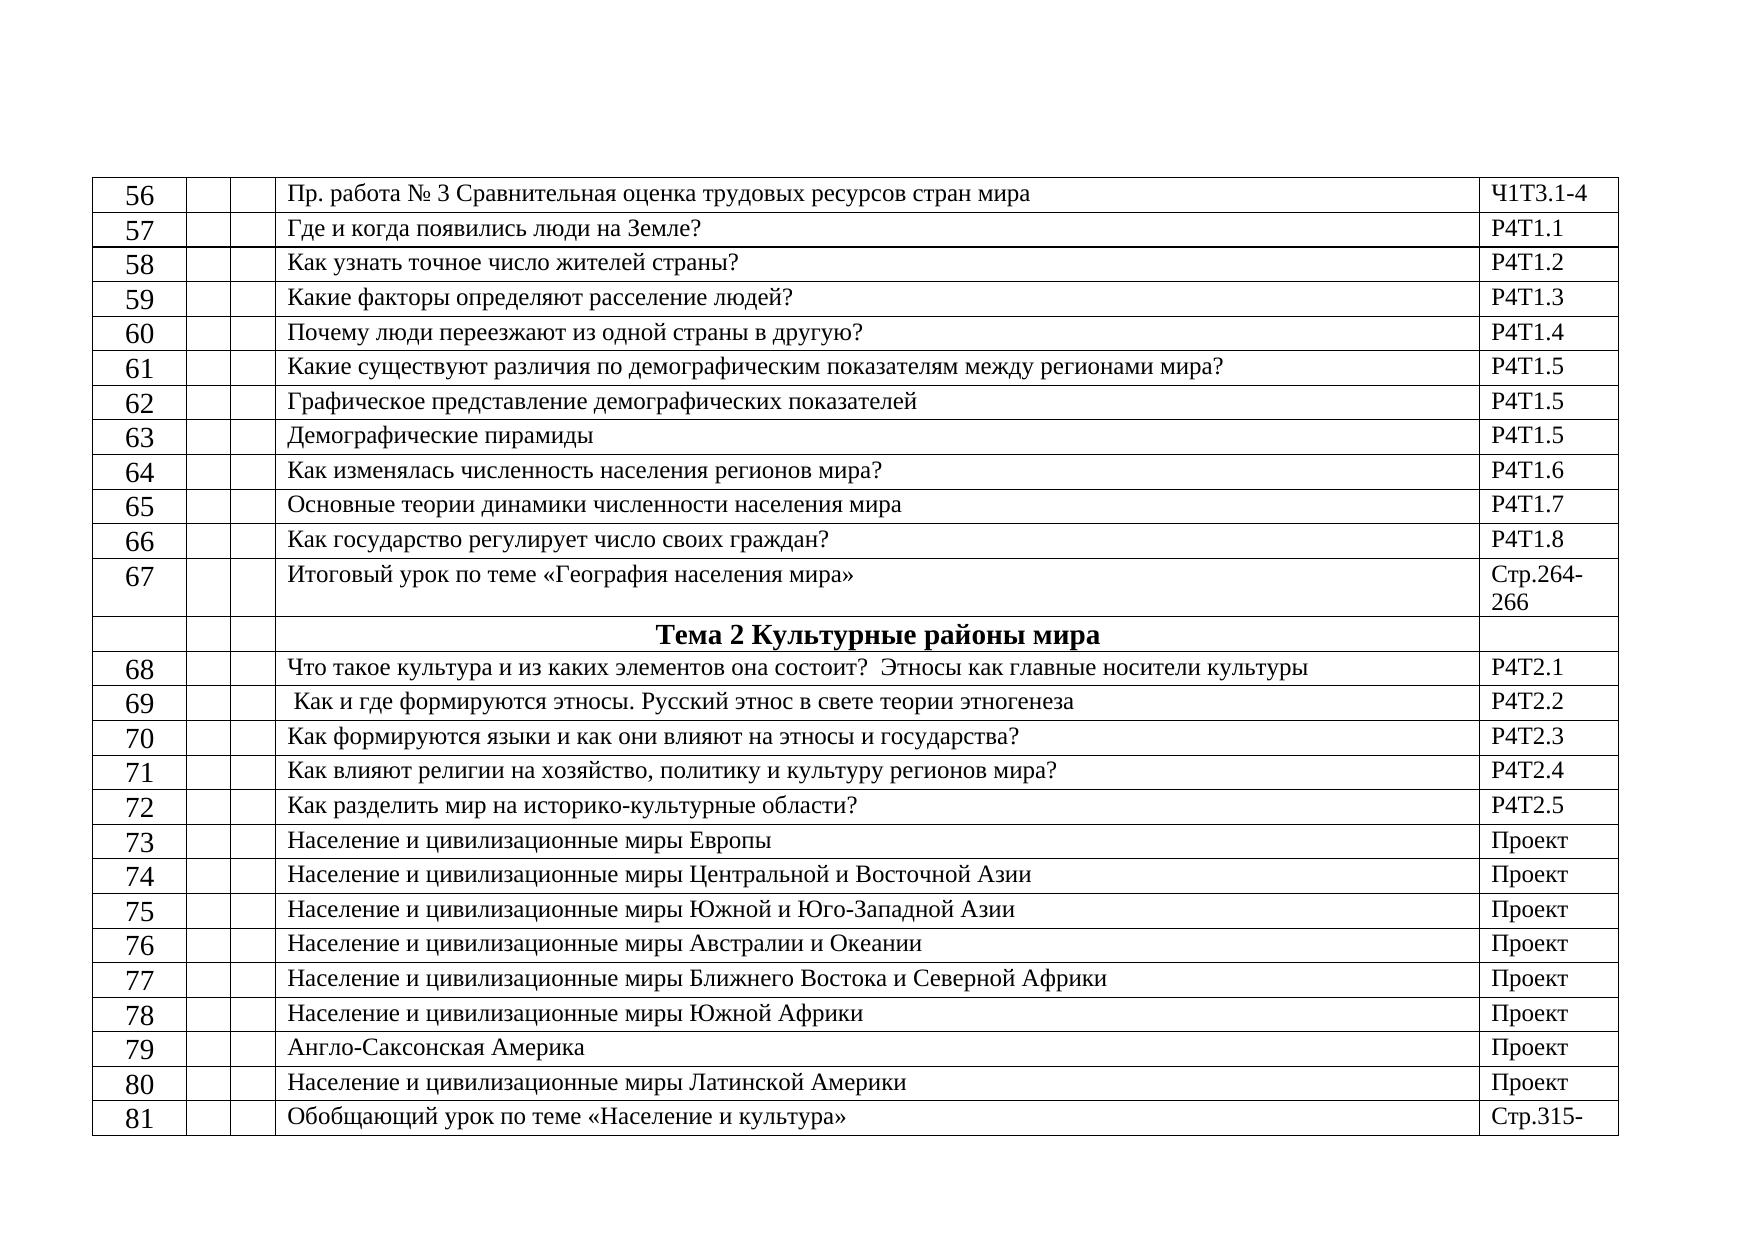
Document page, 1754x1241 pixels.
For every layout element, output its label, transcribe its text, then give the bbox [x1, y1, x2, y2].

table_cell [187, 652, 230, 685]
table_cell 70 [93, 721, 186, 754]
table_cell [231, 317, 275, 350]
table_cell [231, 790, 275, 824]
table_cell [231, 825, 275, 858]
table_cell Р4Т1.3 [1480, 282, 1618, 316]
table_cell 68 [93, 652, 186, 685]
table_cell 64 [93, 455, 186, 488]
table_cell Р4Т1.6 [1480, 455, 1618, 488]
table_cell Р4Т2.3 [1480, 721, 1618, 754]
table_cell 72 [93, 790, 186, 824]
table_cell 81 [93, 1101, 186, 1135]
table_cell [231, 1101, 275, 1135]
table_cell Какие существуют различия по демографическим показателям между регионами мира? [276, 351, 1479, 385]
table_cell Население и цивилизационные миры Ближнего Востока и Северной Африки [276, 963, 1479, 997]
table_cell [187, 998, 230, 1031]
table_cell [187, 721, 230, 754]
table_cell Население и цивилизационные миры Южной и Юго-Западной Азии [276, 894, 1479, 927]
table_cell Проект [1480, 929, 1618, 962]
table_cell [187, 559, 230, 616]
table_cell [231, 213, 275, 246]
table_cell [231, 248, 275, 281]
table_cell 78 [93, 998, 186, 1031]
table_cell Р4Т2.4 [1480, 756, 1618, 789]
table_cell [231, 420, 275, 454]
table_cell [231, 524, 275, 558]
table_cell Как государство регулирует число своих граждан? [276, 524, 1479, 558]
table_cell [231, 963, 275, 997]
table_cell Проект [1480, 963, 1618, 997]
table_cell Стр.264-266 [1480, 559, 1618, 616]
table_cell [231, 894, 275, 927]
table_cell [187, 282, 230, 316]
table_cell 80 [93, 1067, 186, 1100]
table_cell [231, 559, 275, 616]
table_cell Проект [1480, 998, 1618, 1031]
table_cell Население и цивилизационные миры Австралии и Океании [276, 929, 1479, 962]
table_cell [187, 386, 230, 419]
table_cell [231, 1032, 275, 1066]
table_cell Ч1Т3.1-4 [1480, 178, 1618, 212]
table_cell 63 [93, 420, 186, 454]
table_cell [187, 859, 230, 893]
table_cell Проект [1480, 1032, 1618, 1066]
table_cell Как узнать точное число жителей страны? [276, 248, 1479, 281]
table_cell [187, 1032, 230, 1066]
table_cell Почему люди переезжают из одной страны в другую? [276, 317, 1479, 350]
table_cell 57 [93, 213, 186, 246]
table_cell [187, 894, 230, 927]
table_cell Проект [1480, 859, 1618, 893]
table_cell Р4Т1.2 [1480, 248, 1618, 281]
table_cell Как влияют религии на хозяйство, политику и культуру регионов мира? [276, 756, 1479, 789]
table_cell 61 [93, 351, 186, 385]
table_cell Какие факторы определяют расселение людей? [276, 282, 1479, 316]
table_cell [231, 756, 275, 789]
table_cell Население и цивилизационные миры Центральной и Восточной Азии [276, 859, 1479, 893]
table_cell [231, 1067, 275, 1100]
table_cell 71 [93, 756, 186, 789]
table_cell Р4Т2.5 [1480, 790, 1618, 824]
table_cell 79 [93, 1032, 186, 1066]
table_cell Где и когда появились люди на Земле? [276, 213, 1479, 246]
table_cell [231, 617, 275, 651]
table_cell [187, 178, 230, 212]
table_cell 76 [93, 929, 186, 962]
table_cell 65 [93, 490, 186, 523]
table_cell Проект [1480, 1067, 1618, 1100]
table_cell [187, 686, 230, 720]
table_cell Р4Т1.5 [1480, 386, 1618, 419]
table_cell [187, 317, 230, 350]
table_cell [187, 213, 230, 246]
table_cell 77 [93, 963, 186, 997]
table_cell [231, 490, 275, 523]
table_cell [93, 617, 186, 651]
table_cell [231, 282, 275, 316]
table_cell 67 [93, 559, 186, 616]
table_cell 69 [93, 686, 186, 720]
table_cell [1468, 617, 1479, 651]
table_cell Стр.315-319 [1480, 1101, 1618, 1135]
table_cell 66 [93, 524, 186, 558]
table_cell [1480, 617, 1618, 651]
table_cell 73 [93, 825, 186, 858]
table_cell [187, 756, 230, 789]
table_cell [187, 1067, 230, 1100]
table_cell Население и цивилизационные миры Латинской Америки [276, 1067, 1479, 1100]
table_cell Что такое культура и из каких элементов она состоит? Этносы как главные носители культуры [276, 652, 1479, 685]
table_cell Как и где формируются этносы. Русский этнос в свете теории этногенеза [276, 686, 1479, 720]
table_cell Англо-Саксонская Америка [276, 1032, 1479, 1066]
table_cell [187, 929, 230, 962]
table_cell [231, 859, 275, 893]
table_cell [231, 386, 275, 419]
table_cell Р4Т2.2 [1480, 686, 1618, 720]
table_cell 62 [93, 386, 186, 419]
table_cell [187, 825, 230, 858]
table_cell [187, 248, 230, 281]
table_cell [231, 721, 275, 754]
table_cell Итоговый урок по теме «География населения мира» [276, 559, 1479, 616]
table_cell [187, 617, 230, 651]
table_cell [187, 490, 230, 523]
table_cell Пр. работа № 3 Сравнительная оценка трудовых ресурсов стран мира [276, 178, 1479, 212]
table_cell 74 [93, 859, 186, 893]
table_cell [231, 455, 275, 488]
table_cell Население и цивилизационные миры Южной Африки [276, 998, 1479, 1031]
table_cell [231, 351, 275, 385]
table_cell 56 [93, 178, 186, 212]
table_cell Как формируются языки и как они влияют на этносы и государства? [276, 721, 1479, 754]
table_cell Проект [1480, 825, 1618, 858]
table_cell Р4Т1.8 [1480, 524, 1618, 558]
table_cell Графическое представление демографических показателей [276, 386, 1479, 419]
table_cell [187, 524, 230, 558]
table_cell Р4Т2.1 [1480, 652, 1618, 685]
table_cell Р4Т1.5 [1480, 420, 1618, 454]
table_cell 59 [93, 282, 186, 316]
table_cell [231, 998, 275, 1031]
table_cell Демографические пирамиды [276, 420, 1479, 454]
table_cell Население и цивилизационные миры Европы [276, 825, 1479, 858]
table_cell 75 [93, 894, 186, 927]
table_cell Р4Т1.5 [1480, 351, 1618, 385]
table_cell [187, 1101, 230, 1135]
table_cell [187, 351, 230, 385]
table_cell [187, 790, 230, 824]
table_cell Р4Т1.7 [1480, 490, 1618, 523]
table_cell 58 [93, 248, 186, 281]
table_cell [231, 686, 275, 720]
table_cell [187, 963, 230, 997]
table_cell [231, 652, 275, 685]
table_cell Проект [1480, 894, 1618, 927]
table_cell 60 [93, 317, 186, 350]
table_cell [187, 455, 230, 488]
table_cell Как изменялась численность населения регионов мира? [276, 455, 1479, 488]
table_cell Основные теории динамики численности населения мира [276, 490, 1479, 523]
table_cell [187, 420, 230, 454]
table_cell [231, 929, 275, 962]
table_cell Р4Т1.1 [1480, 213, 1618, 246]
table_cell Как разделить мир на историко-культурные области? [276, 790, 1479, 824]
table_cell [231, 178, 275, 212]
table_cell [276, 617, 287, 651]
table_cell Р4Т1.4 [1480, 317, 1618, 350]
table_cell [276, 1101, 1479, 1135]
